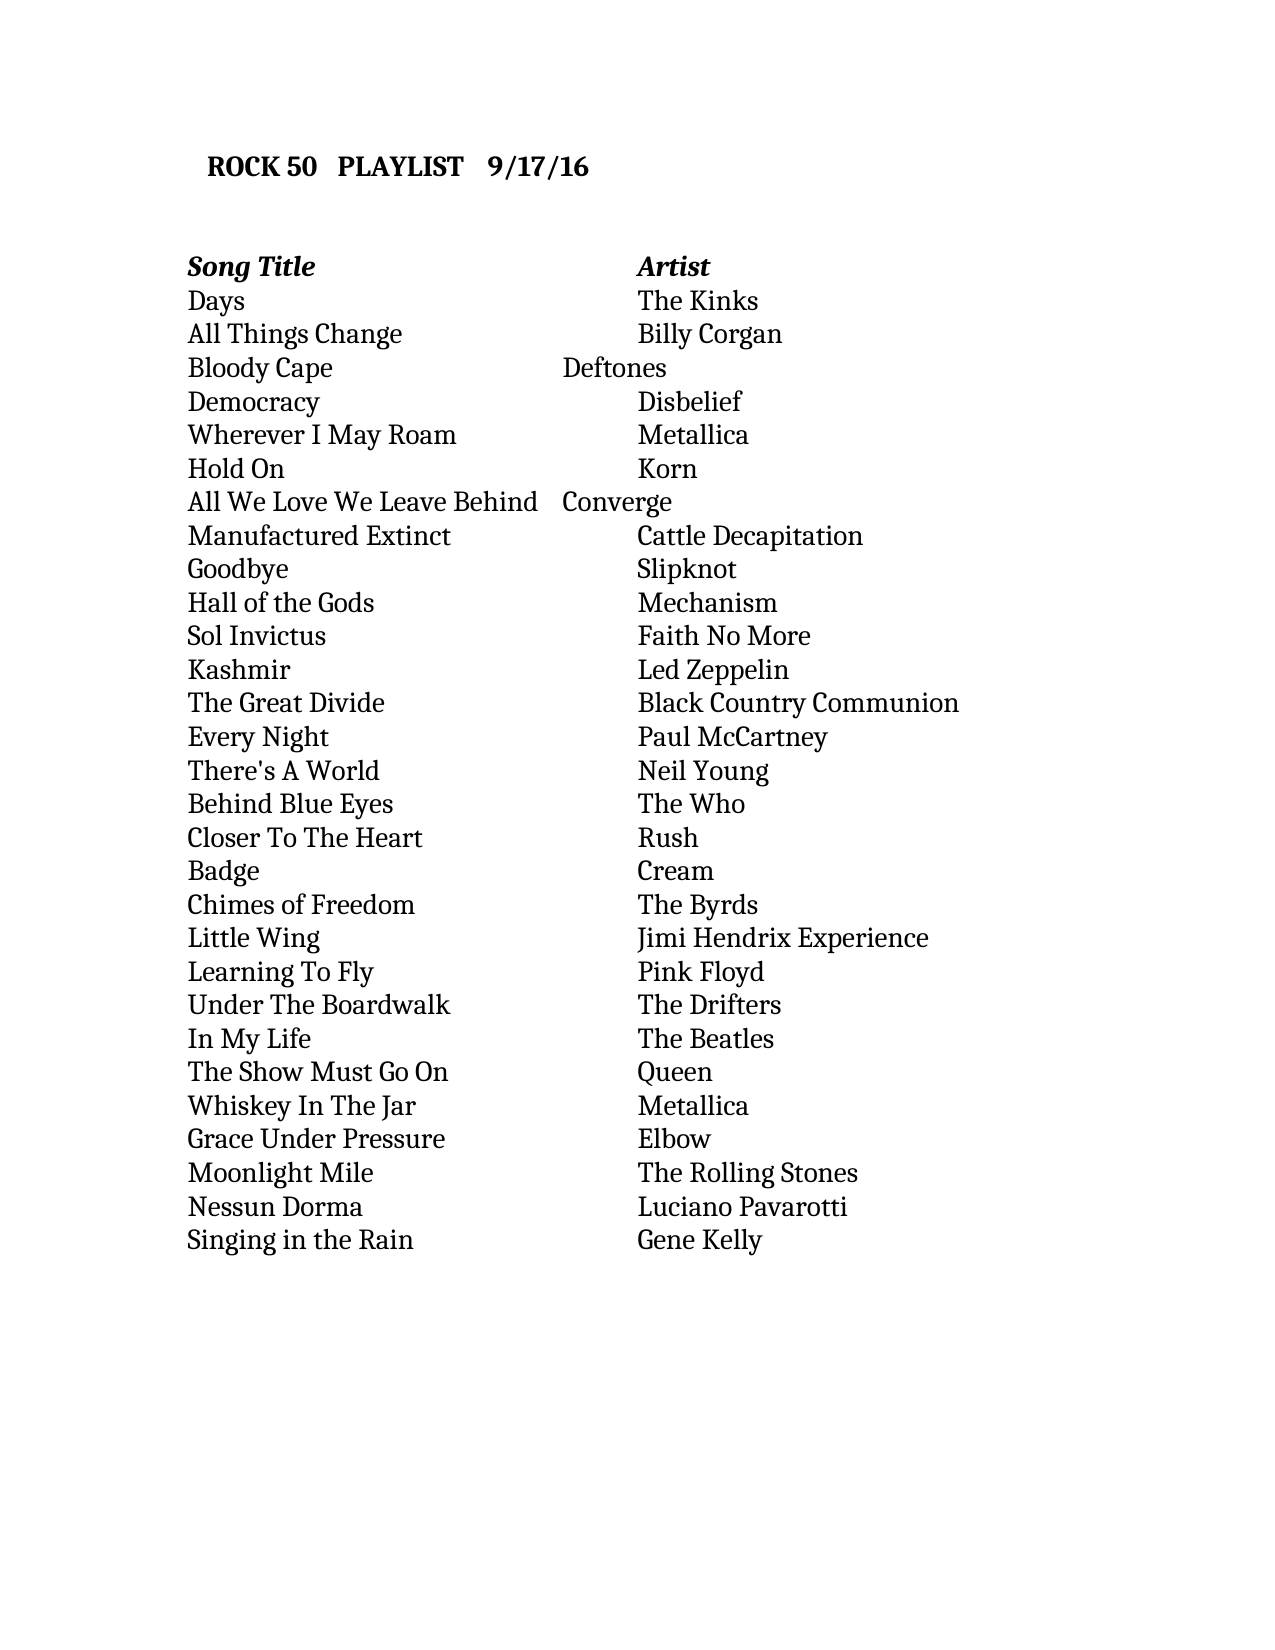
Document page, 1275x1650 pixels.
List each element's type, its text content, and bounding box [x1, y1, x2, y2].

text Nessun Dorma Luciano Pavarotti [187, 1190, 1087, 1223]
text Goodbye Slipknot [187, 552, 1087, 586]
text Kashmir Led Zeppelin [187, 653, 1087, 687]
text Bloody Cape Deftones [187, 351, 1087, 385]
text All We Love We Leave Behind Converge [187, 485, 1087, 519]
text Badge Cream [187, 854, 1153, 888]
text Hall of the Gods Mechanism [187, 586, 1087, 619]
text There's A World Neil Young [187, 754, 1153, 787]
text Wherever I May Roam Metallica [187, 418, 1087, 452]
text Closer To The Heart Rush [187, 821, 1153, 854]
text All Things Change Billy Corgan [187, 318, 1087, 351]
text The Show Must Go On Queen [187, 1056, 1087, 1089]
text Singing in the Rain Gene Kelly [187, 1223, 1087, 1257]
text Song Title Artist [187, 251, 1087, 284]
text Hold On Korn [187, 452, 1087, 485]
text Learning To Fly Pink Floyd [187, 955, 1153, 988]
text ROCK 50 PLAYLIST 9/17/16 [187, 150, 1087, 183]
text Behind Blue Eyes The Who [187, 787, 1153, 821]
text In My Life The Beatles [187, 1022, 1087, 1056]
text Little Wing Jimi Hendrix Experience [187, 921, 1153, 955]
text Manufactured Extinct Cattle Decapitation [187, 519, 1087, 552]
text Grace Under Pressure Elbow [187, 1123, 1087, 1156]
text Every Night Paul McCartney [187, 720, 1153, 754]
text Chimes of Freedom The Byrds [187, 888, 1153, 921]
text Democracy Disbelief [187, 385, 1087, 418]
text Sol Invictus Faith No More [187, 619, 1087, 653]
text Days The Kinks [187, 284, 1087, 318]
text Whiskey In The Jar Metallica [187, 1089, 1087, 1123]
text Moonlight Mile The Rolling Stones [187, 1156, 1087, 1190]
text The Great Divide Black Country Communion [187, 687, 1153, 720]
text Under The Boardwalk The Drifters [187, 988, 1153, 1022]
